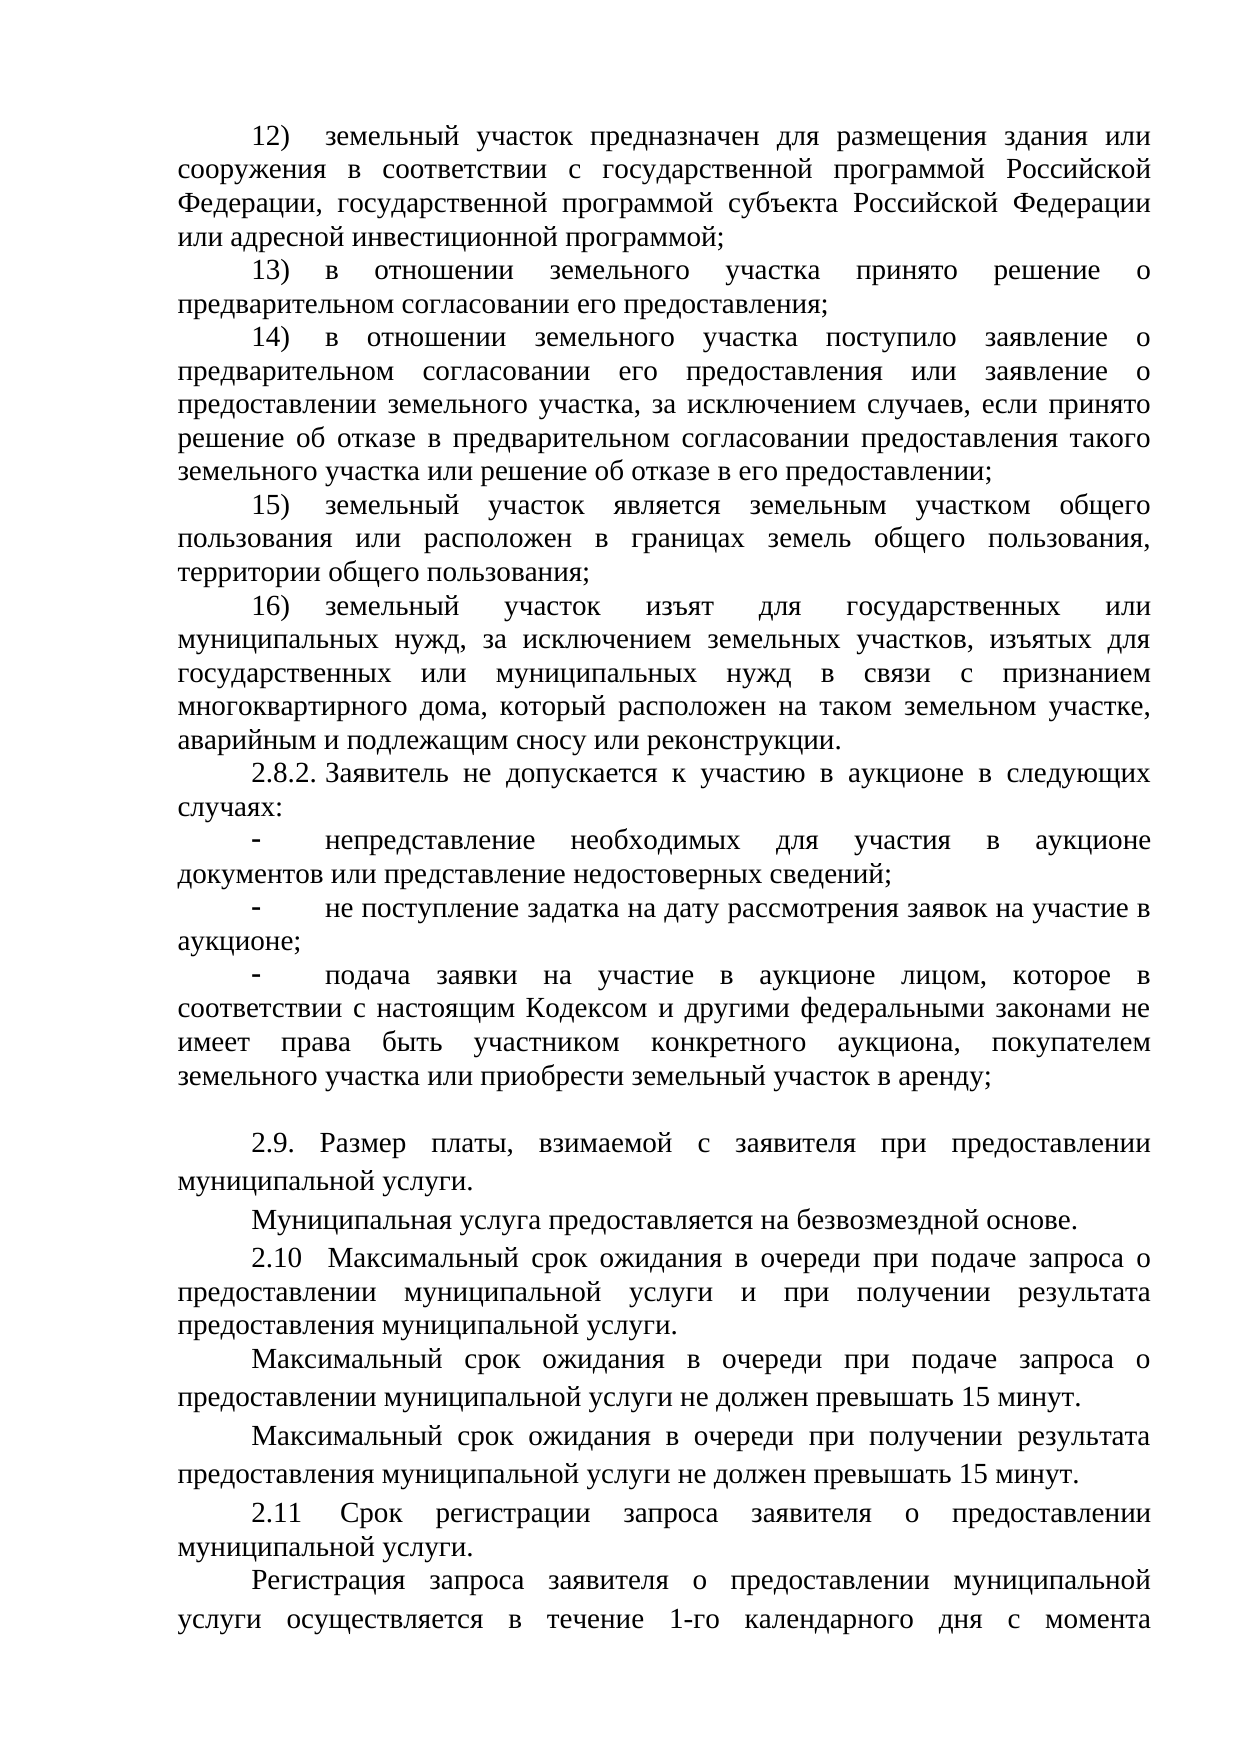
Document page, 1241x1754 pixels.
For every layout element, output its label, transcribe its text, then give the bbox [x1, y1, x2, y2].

list подача заявки на участие в аукционе лицом, которое в соответствии с настоящим Кодексом и другими федеральными законами не имеет права быть участником конкретного аукциона, покупателем земельного участка или приобрести земельный участок в аренду; [177, 957, 1152, 1091]
text 2.9. Размер платы, взимаемой с заявителя при предоставлении муниципальной услуги. [177, 1125, 1152, 1197]
list в отношении земельного участка поступило заявление о предварительном согласовании его предоставления или заявление о предоставлении земельного участка, за исключением случаев, если принято решение об отказе в предварительном согласовании предоставления такого земельного участка или решение об отказе в его предоставлении; [177, 319, 1152, 487]
list не поступление задатка на дату рассмотрения заявок на участие в аукционе; [177, 890, 1152, 957]
list земельный участок предназначен для размещения здания или сооружения в соответствии с государственной программой Российской Федерации, государственной программой субъекта Российской Федерации или адресной инвестиционной программой; [177, 118, 1152, 252]
list земельный участок изъят для государственных или муниципальных нужд, за исключением земельных участков, изъятых для государственных или муниципальных нужд в связи с признанием многоквартирного дома, который расположен на таком земельном участке, аварийным и подлежащим сносу или реконструкции. [177, 588, 1152, 755]
list земельный участок является земельным участком общего пользования или расположен в границах земель общего пользования, территории общего пользования; [177, 487, 1152, 588]
list в отношении земельного участка принято решение о предварительном согласовании его предоставления; [177, 252, 1152, 319]
list Срок регистрации запроса заявителя о предоставлении муниципальной услуги. [177, 1495, 1152, 1562]
list непредставление необходимых для участия в аукционе документов или представление недостоверных сведений; [177, 822, 1152, 890]
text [177, 1562, 1152, 1634]
list Максимальный срок ожидания в очереди при подаче запроса о предоставлении муниципальной услуги и при получении результата предоставления муниципальной услуги. [177, 1240, 1152, 1341]
text Максимальный срок ожидания в очереди при получении результата предоставления муниципальной услуги не должен превышать 15 минут. [177, 1418, 1152, 1490]
text Максимальный срок ожидания в очереди при подаче запроса о предоставлении муниципальной услуги не должен превышать 15 минут. [177, 1341, 1152, 1413]
text Муниципальная услуга предоставляется на безвозмездной основе. [177, 1202, 1152, 1235]
list Заявитель не допускается к участию в аукционе в следующих случаях: [177, 755, 1152, 822]
